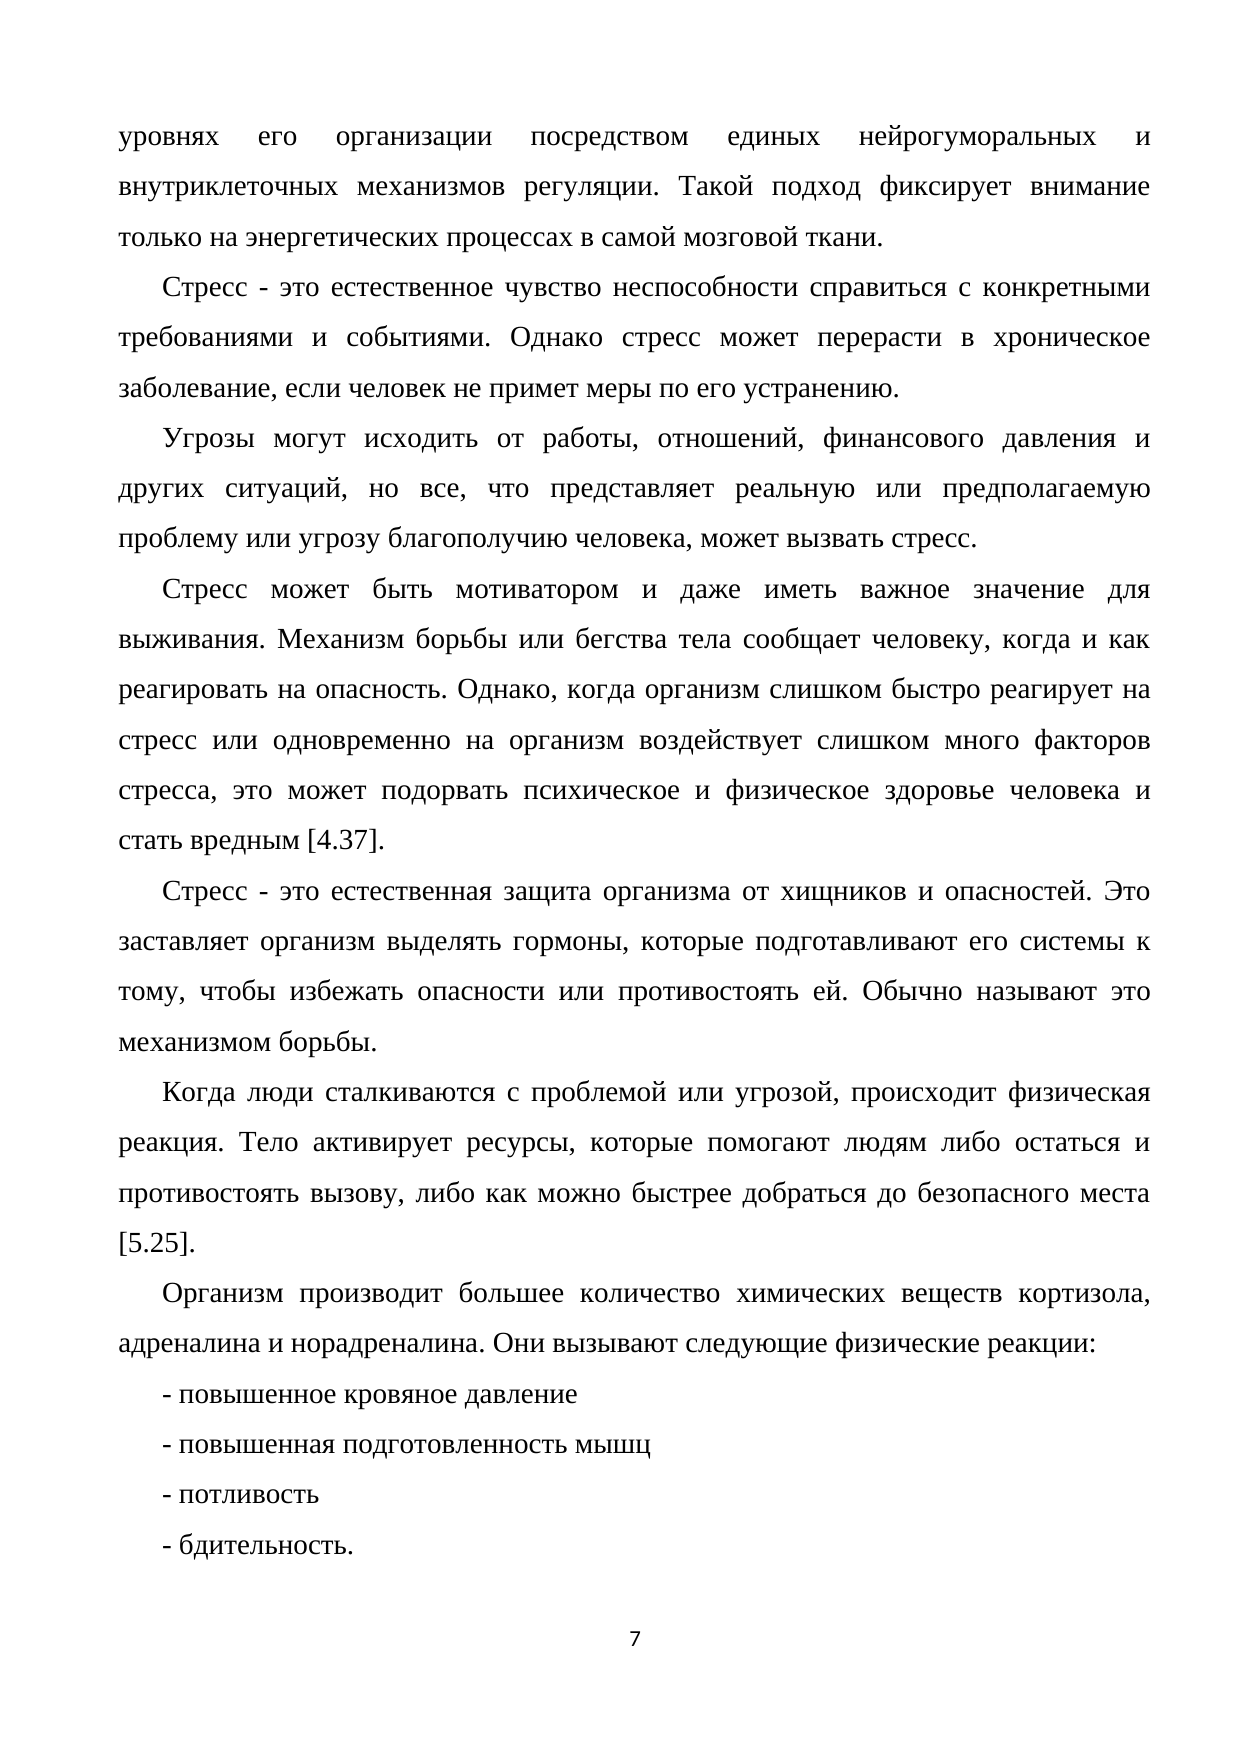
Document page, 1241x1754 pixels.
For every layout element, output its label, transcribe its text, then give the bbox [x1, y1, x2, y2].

text - потливость [118, 1477, 1152, 1510]
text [118, 118, 1152, 252]
text Стресс - это естественное чувство неспособности справиться с конкретными требованиями и событиями. Однако стресс может перерасти в хроническое заболевание, если человек не примет меры по его устранению. [118, 269, 1152, 403]
text Угрозы могут исходить от работы, отношений, финансового давления и других ситуаций, но все, что представляет реальную или предполагаемую проблему или угрозу благополучию человека, может вызвать стресс. [118, 420, 1152, 554]
text - повышенное кровяное давление [118, 1376, 1152, 1409]
text - повышенная подготовленность мышц [118, 1426, 1152, 1460]
text Организм производит большее количество химических веществ кортизола, адреналина и норадреналина. Они вызывают следующие физические реакции: [118, 1275, 1152, 1359]
text Стресс - это естественная защита организма от хищников и опасностей. Это заставляет организм выделять гормоны, которые подготавливают его системы к тому, чтобы избежать опасности или противостоять ей. Обычно называют это механизмом борьбы. [118, 873, 1152, 1057]
text - бдительность. [118, 1527, 1152, 1560]
text Стресс может быть мотиватором и даже иметь важное значение для выживания. Механизм борьбы или бегства тела сообщает человеку, когда и как реагировать на опасность. Однако, когда организм слишком быстро реагирует на стресс или одновременно на организм воздействует слишком много факторов стресса, это может подорвать психическое и физическое здоровье человека и стать вредным [4.37]. [118, 571, 1152, 856]
text Когда люди сталкиваются с проблемой или угрозой, происходит физическая реакция. Тело активирует ресурсы, которые помогают людям либо остаться и противостоять вызову, либо как можно быстрее добраться до безопасного места [5.25]. [118, 1074, 1152, 1258]
